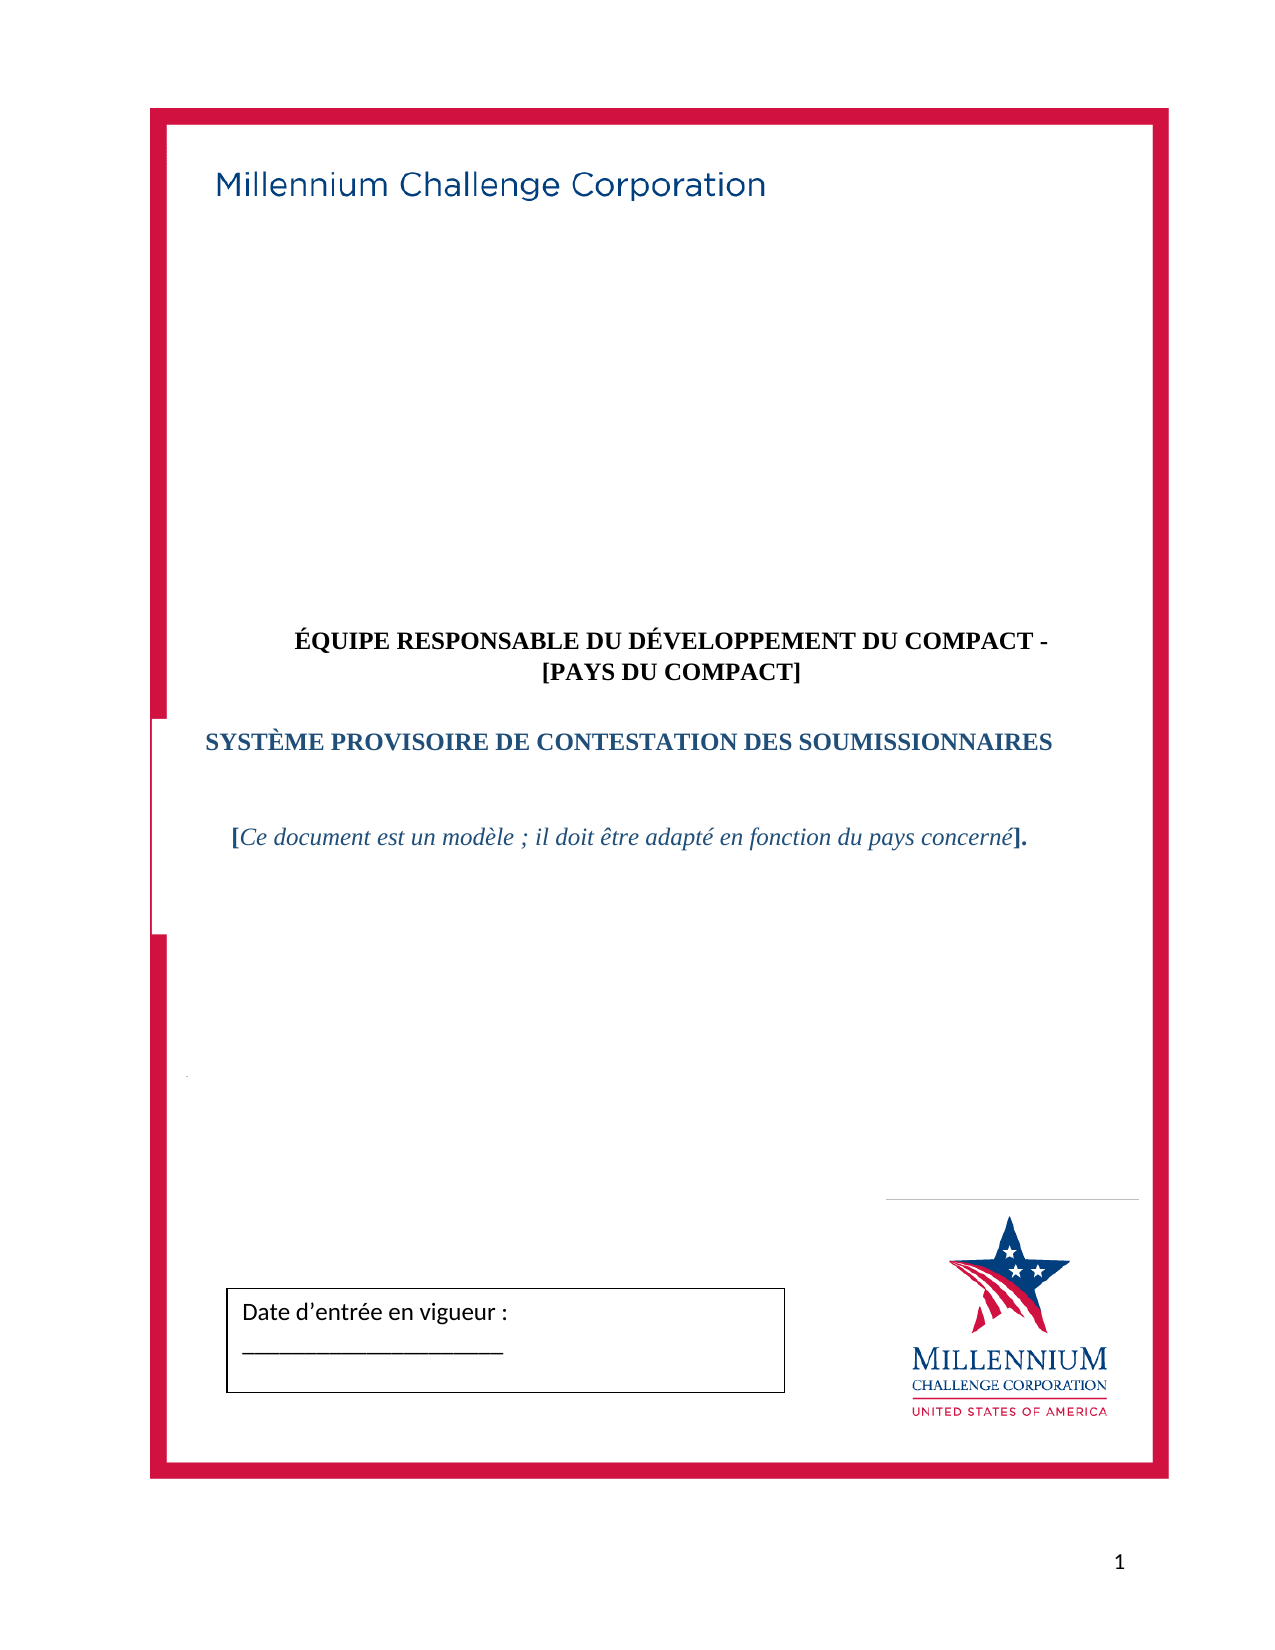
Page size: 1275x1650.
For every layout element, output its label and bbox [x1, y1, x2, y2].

picture [150, 108, 1169, 1479]
